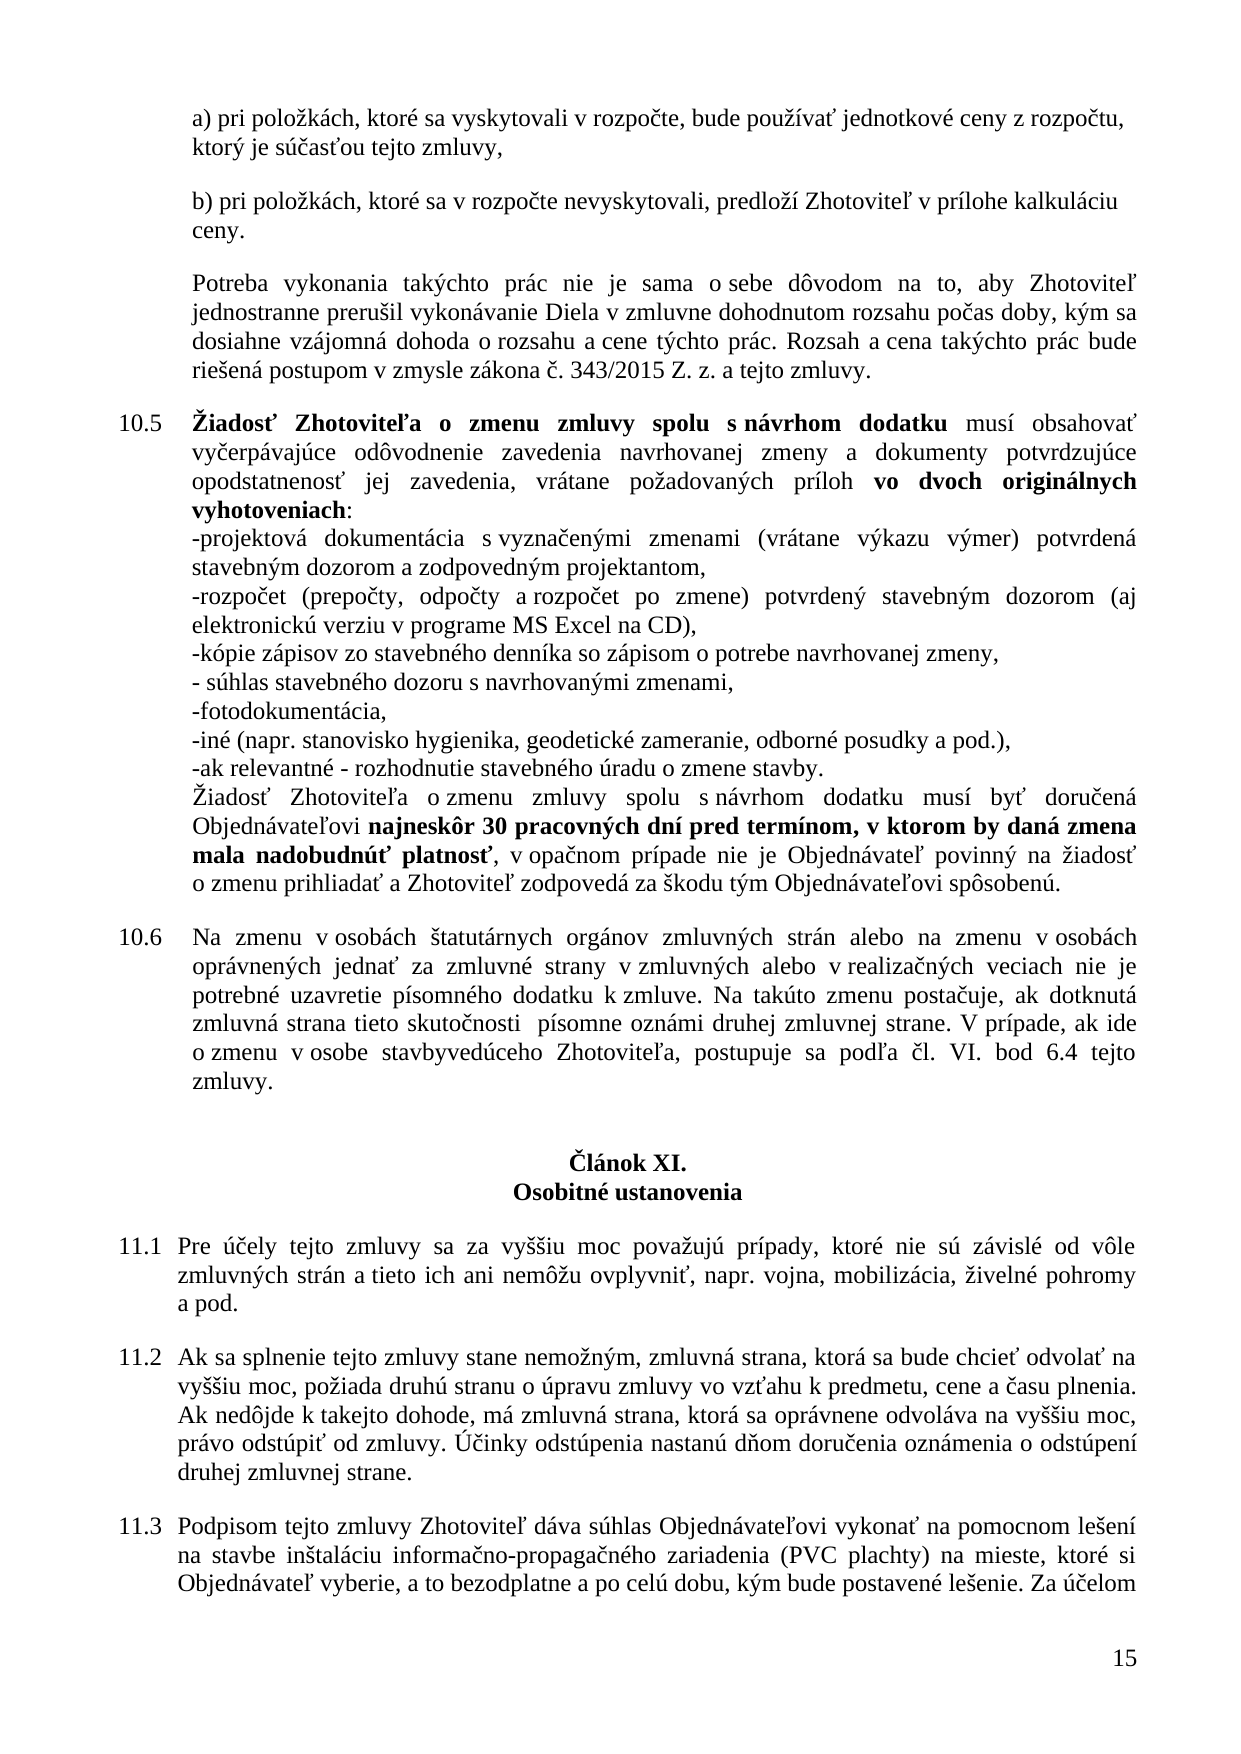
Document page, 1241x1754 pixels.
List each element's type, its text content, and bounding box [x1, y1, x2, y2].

text -ak relevantné - rozhodnutie stavebného úradu o zmene stavby. [118, 753, 1137, 782]
text Článok XI. Osobitné ustanovenia [118, 1148, 1137, 1206]
text 10.5 Žiadosť Zhotoviteľa o zmenu zmluvy spolu s návrhom dodatku musí obsahovať vyčerpávajúce odôvodnenie zavedenia navrhovanej zmeny a dokumenty potvrdzujúce opodstatnenosť jej zavedenia, vrátane požadovaných príloh vo dvoch originálnych vyhotoveniach: [118, 408, 1137, 523]
list Pre účely tejto zmluvy sa za vyššiu moc považujú prípady, ktoré nie sú závislé od vôle zmluvných strán a tieto ich ani nemôžu ovplyvniť, napr. vojna, mobilizácia, živelné pohromy a pod. [118, 1231, 1137, 1317]
text -rozpočet (prepočty, odpočty a rozpočet po zmene) potvrdený stavebným dozorom (aj elektronickú verziu v programe MS Excel na CD), [192, 581, 1137, 638]
text b) pri položkách, ktoré sa v rozpočte nevyskytovali, predloží Zhotoviteľ v prílohe kalkuláciu ceny. [192, 186, 1137, 243]
list Ak sa splnenie tejto zmluvy stane nemožným, zmluvná strana, ktorá sa bude chcieť odvolať na vyššiu moc, požiada druhú stranu o úpravu zmluvy vo vzťahu k predmetu, cene a času plnenia. Ak nedôjde k takejto dohode, má zmluvná strana, ktorá sa oprávnene odvoláva na vyššiu moc, právo odstúpiť od zmluvy. Účinky odstúpenia nastanú dňom doručenia oznámenia o odstúpení druhej zmluvnej strane. [118, 1342, 1137, 1486]
list Potreba vykonania takýchto prác nie je sama o sebe dôvodom na to, aby Zhotoviteľ jednostranne prerušil vykonávanie Diela v zmluvne dohodnutom rozsahu počas doby, kým sa dosiahne vzájomná dohoda o rozsahu a cene týchto prác. Rozsah a cena takýchto prác bude riešená postupom v zmysle zákona č. 343/2015 Z. z. a tejto zmluvy. [192, 268, 1137, 383]
text -iné (napr. stanovisko hygienika, geodetické zameranie, odborné posudky a pod.), [118, 725, 1137, 753]
text 10.6 Na zmenu v osobách štatutárnych orgánov zmluvných strán alebo na zmenu v osobách oprávnených jednať za zmluvné strany v zmluvných alebo v realizačných veciach nie je potrebné uzavretie písomného dodatku k zmluve. Na takúto zmenu postačuje, ak dotknutá zmluvná strana tieto skutočnosti písomne oznámi druhej zmluvnej strane. V prípade, ak ide o zmenu v osobe stavbyvedúceho Zhotoviteľa, postupuje sa podľa čl. VI. bod 6.4 tejto zmluvy. [118, 922, 1137, 1095]
text a) pri položkách, ktoré sa vyskytovali v rozpočte, bude používať jednotkové ceny z rozpočtu, ktorý je súčasťou tejto zmluvy, [192, 103, 1137, 161]
text -projektová dokumentácia s vyznačenými zmenami (vrátane výkazu výmer) potvrdená stavebným dozorom a zodpovedným projektantom, [192, 523, 1137, 581]
text Žiadosť Zhotoviteľa o zmenu zmluvy spolu s návrhom dodatku musí byť doručená Objednávateľovi najneskôr 30 pracovných dní pred termínom, v ktorom by daná zmena mala nadobudnúť platnosť, v opačnom prípade nie je Objednávateľ povinný na žiadosť o zmenu prihliadať a Zhotoviteľ zodpovedá za škodu tým Objednávateľovi spôsobenú. [192, 782, 1137, 897]
text -fotodokumentácia, [118, 696, 1137, 725]
text -kópie zápisov zo stavebného denníka so zápisom o potrebe navrhovanej zmeny, [118, 638, 1137, 667]
text - súhlas stavebného dozoru s navrhovanými zmenami, [118, 667, 1137, 696]
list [118, 1511, 1137, 1597]
